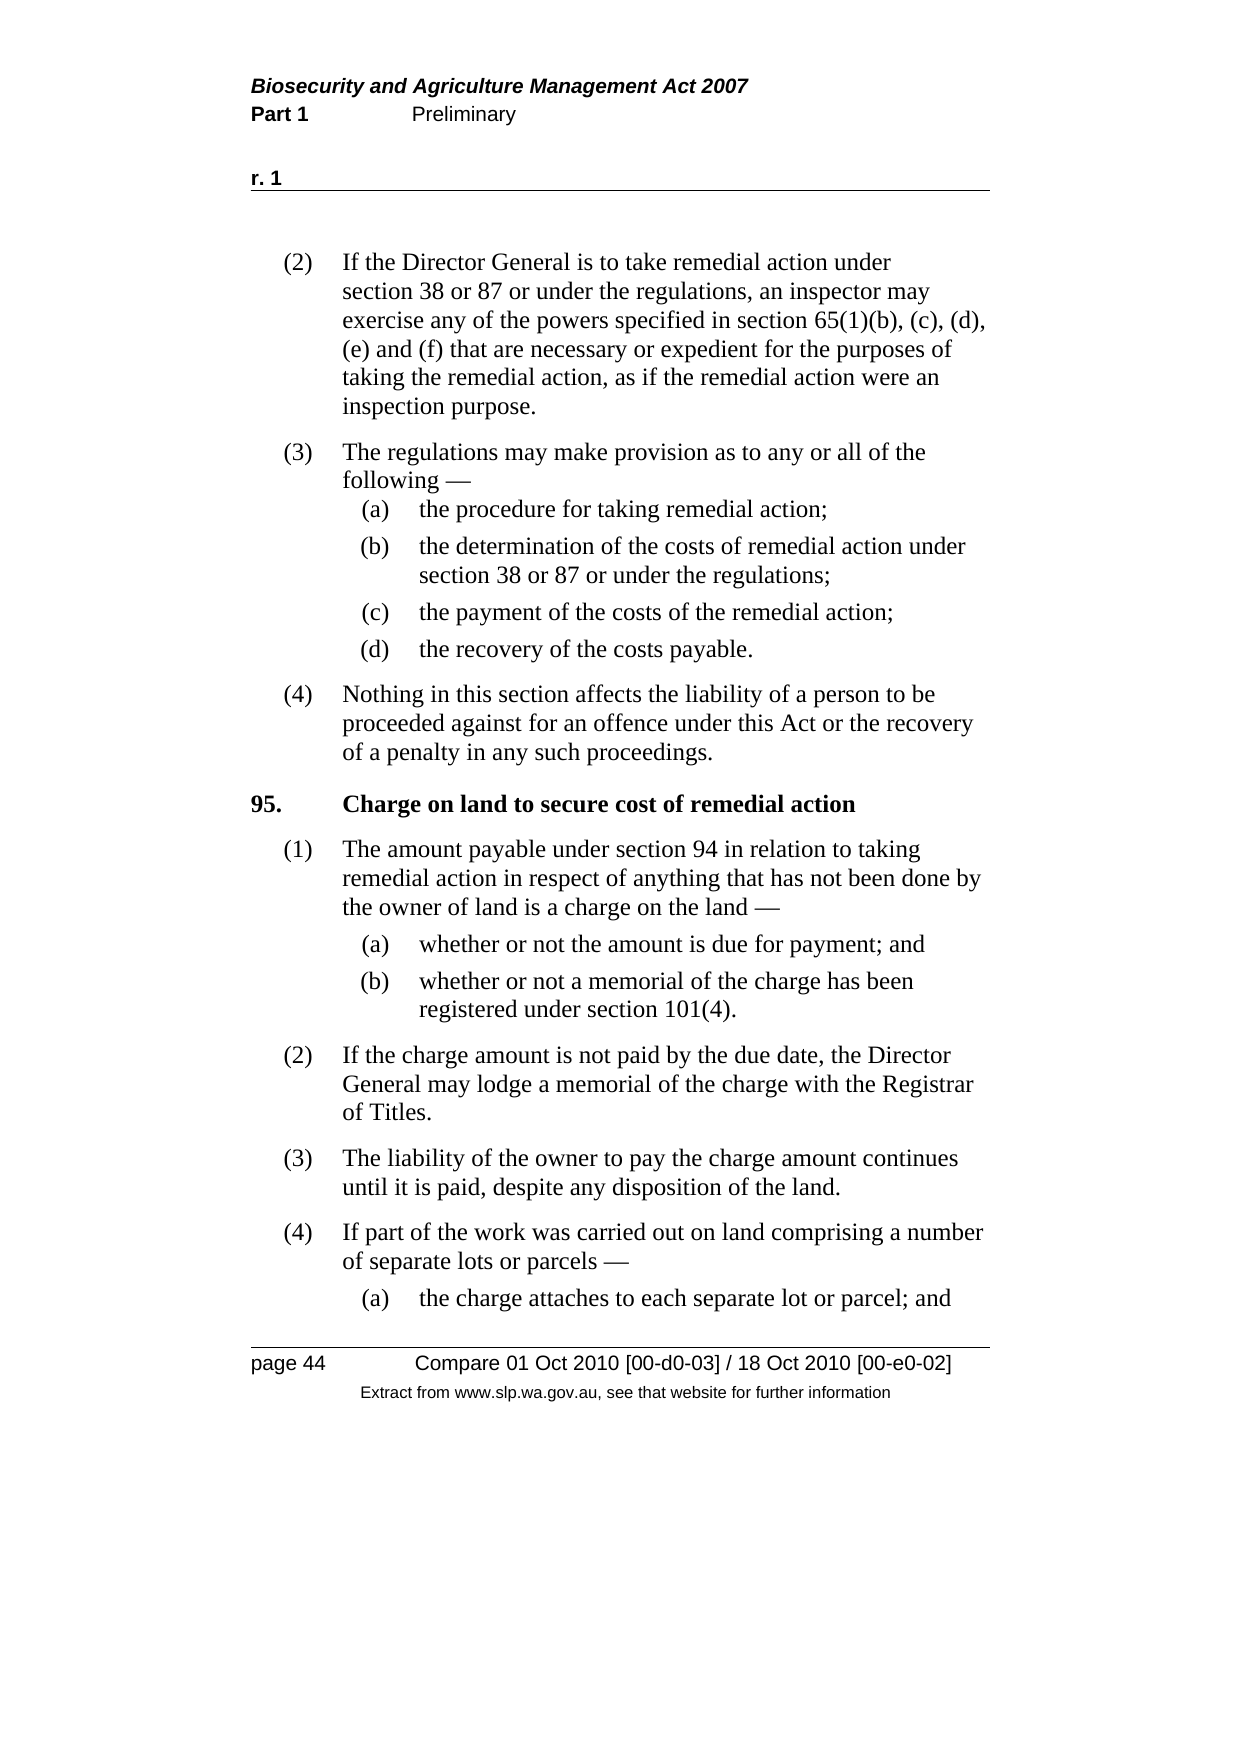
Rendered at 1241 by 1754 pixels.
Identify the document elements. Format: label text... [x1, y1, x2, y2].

text (1) The amount payable under section 94 in relation to taking remedial action in respect of anything that has not been done by the owner of land is a charge on the land — [251, 834, 990, 920]
text (3) The regulations may make provision as to any or all of the following — [251, 437, 990, 494]
text (c) the payment of the costs of the remedial action; [251, 597, 990, 626]
text (2) If the charge amount is not paid by the due date, the Director General may lodge a memorial of the charge with the Registrar of Titles. [251, 1040, 990, 1126]
text (3) The liability of the owner to pay the charge amount continues until it is paid, despite any disposition of the land. [251, 1143, 990, 1200]
text (a) the charge attaches to each separate lot or parcel; and [251, 1283, 990, 1312]
subtitle 95. Charge on land to secure cost of remedial action [251, 789, 990, 817]
text (4) Nothing in this section affects the liability of a person to be proceeded against for an offence under this Act or the recovery of a penalty in any such proceedings. [251, 679, 990, 766]
text (a) whether or not the amount is due for payment; and [251, 929, 990, 957]
text (b) whether or not a memorial of the charge has been registered under section 101(4). [251, 966, 990, 1023]
text (2) If the Director General is to take remedial action under section 38 or 87 or under the regulations, an inspector may exercise any of the powers specified in section 65(1)(b), (c), (d), (e) and (f) that are necessary or expedient for the purposes of taking the remedial action, as if the remedial action were an inspection purpose. [251, 247, 990, 420]
text (d) the recovery of the costs payable. [251, 634, 990, 663]
text (a) the procedure for taking remedial action; [251, 494, 990, 523]
text (4) If part of the work was carried out on land comprising a number of separate lots or parcels — [251, 1217, 990, 1274]
text (b) the determination of the costs of remedial action under section 38 or 87 or under the regulations; [251, 531, 990, 589]
